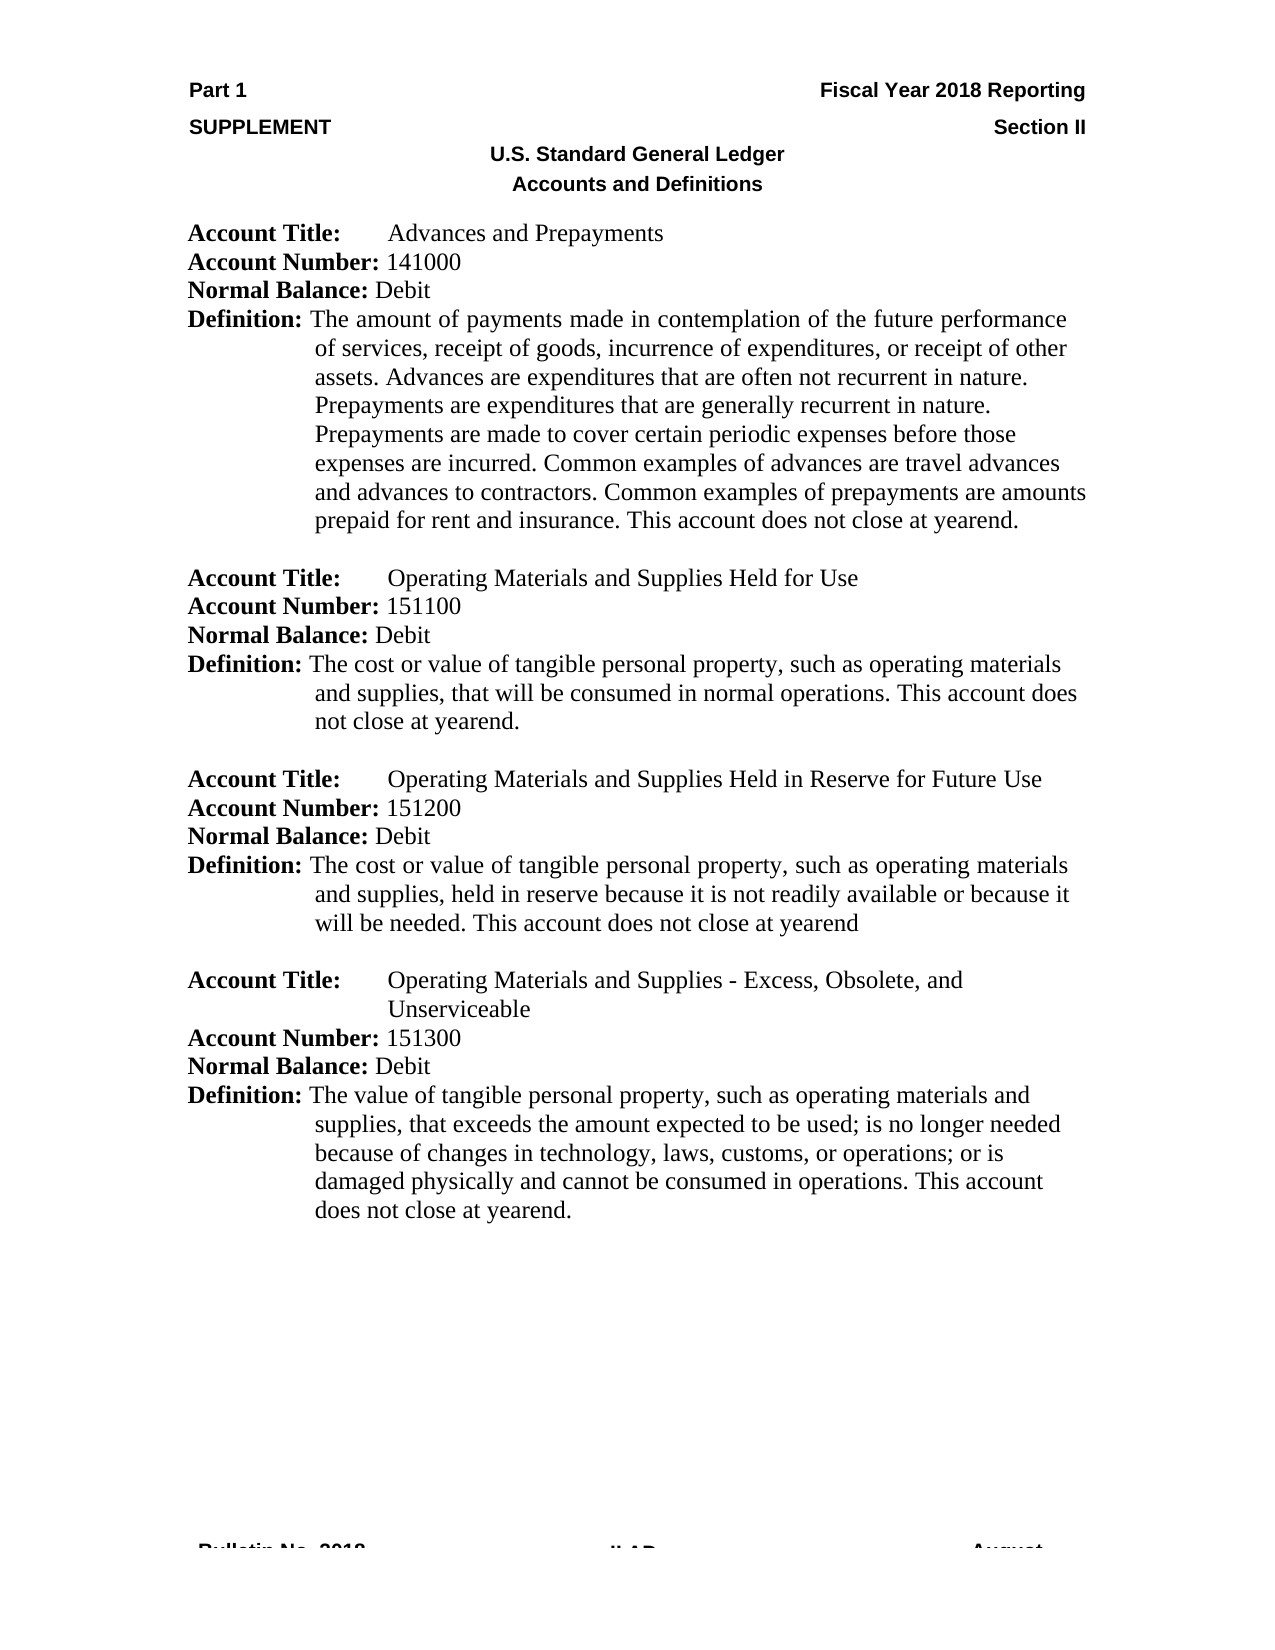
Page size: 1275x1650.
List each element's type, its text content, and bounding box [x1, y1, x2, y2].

text Account Number: 151200 [187, 793, 1212, 821]
text Account Number: 151100 [187, 591, 1212, 620]
text Normal Balance: Debit [187, 620, 1212, 649]
text Definition: The amount of payments made in contemplation of the future performance of services, receipt of goods, incurrence of expenditures, or receipt of other assets. Advances are expenditures that are often not recurrent in nature. [187, 304, 1067, 390]
text Prepayments are expenditures that are generally recurrent in nature. Prepayments are made to cover certain periodic expenses before those expenses are incurred. Common examples of advances are travel advances and advances to contractors. Common examples of prepayments are amounts prepaid for rent and insurance. This account does not close at yearend. [314, 390, 1089, 534]
text Account Title: Operating Materials and Supplies - Excess, Obsolete, and Unserviceable [187, 965, 963, 1023]
text Normal Balance: Debit [187, 275, 1212, 304]
text Normal Balance: Debit [187, 821, 1212, 850]
text Account Number: 141000 [187, 247, 1212, 275]
text Account Title: Advances and Prepayments [187, 218, 1212, 247]
text Definition: The value of tangible personal property, such as operating materials and supplies, that exceeds the amount expected to be used; is no longer needed because of changes in technology, laws, customs, or operations; or is damaged physically and cannot be consumed in operations. This account does not close at yearend. [187, 1080, 1084, 1224]
text Account Number: 151300 [187, 1023, 1212, 1051]
text Account Title: Operating Materials and Supplies Held for Use [187, 563, 1212, 591]
text Definition: The cost or value of tangible personal property, such as operating materials and supplies, held in reserve because it is not readily available or because it will be needed. This account does not close at yearend [187, 850, 1070, 936]
text Definition: The cost or value of tangible personal property, such as operating materials and supplies, that will be consumed in normal operations. This account does not close at yearend. [187, 649, 1084, 735]
text Normal Balance: Debit [187, 1051, 1212, 1080]
text Account Title: Operating Materials and Supplies Held in Reserve for Future Use [187, 764, 1212, 793]
